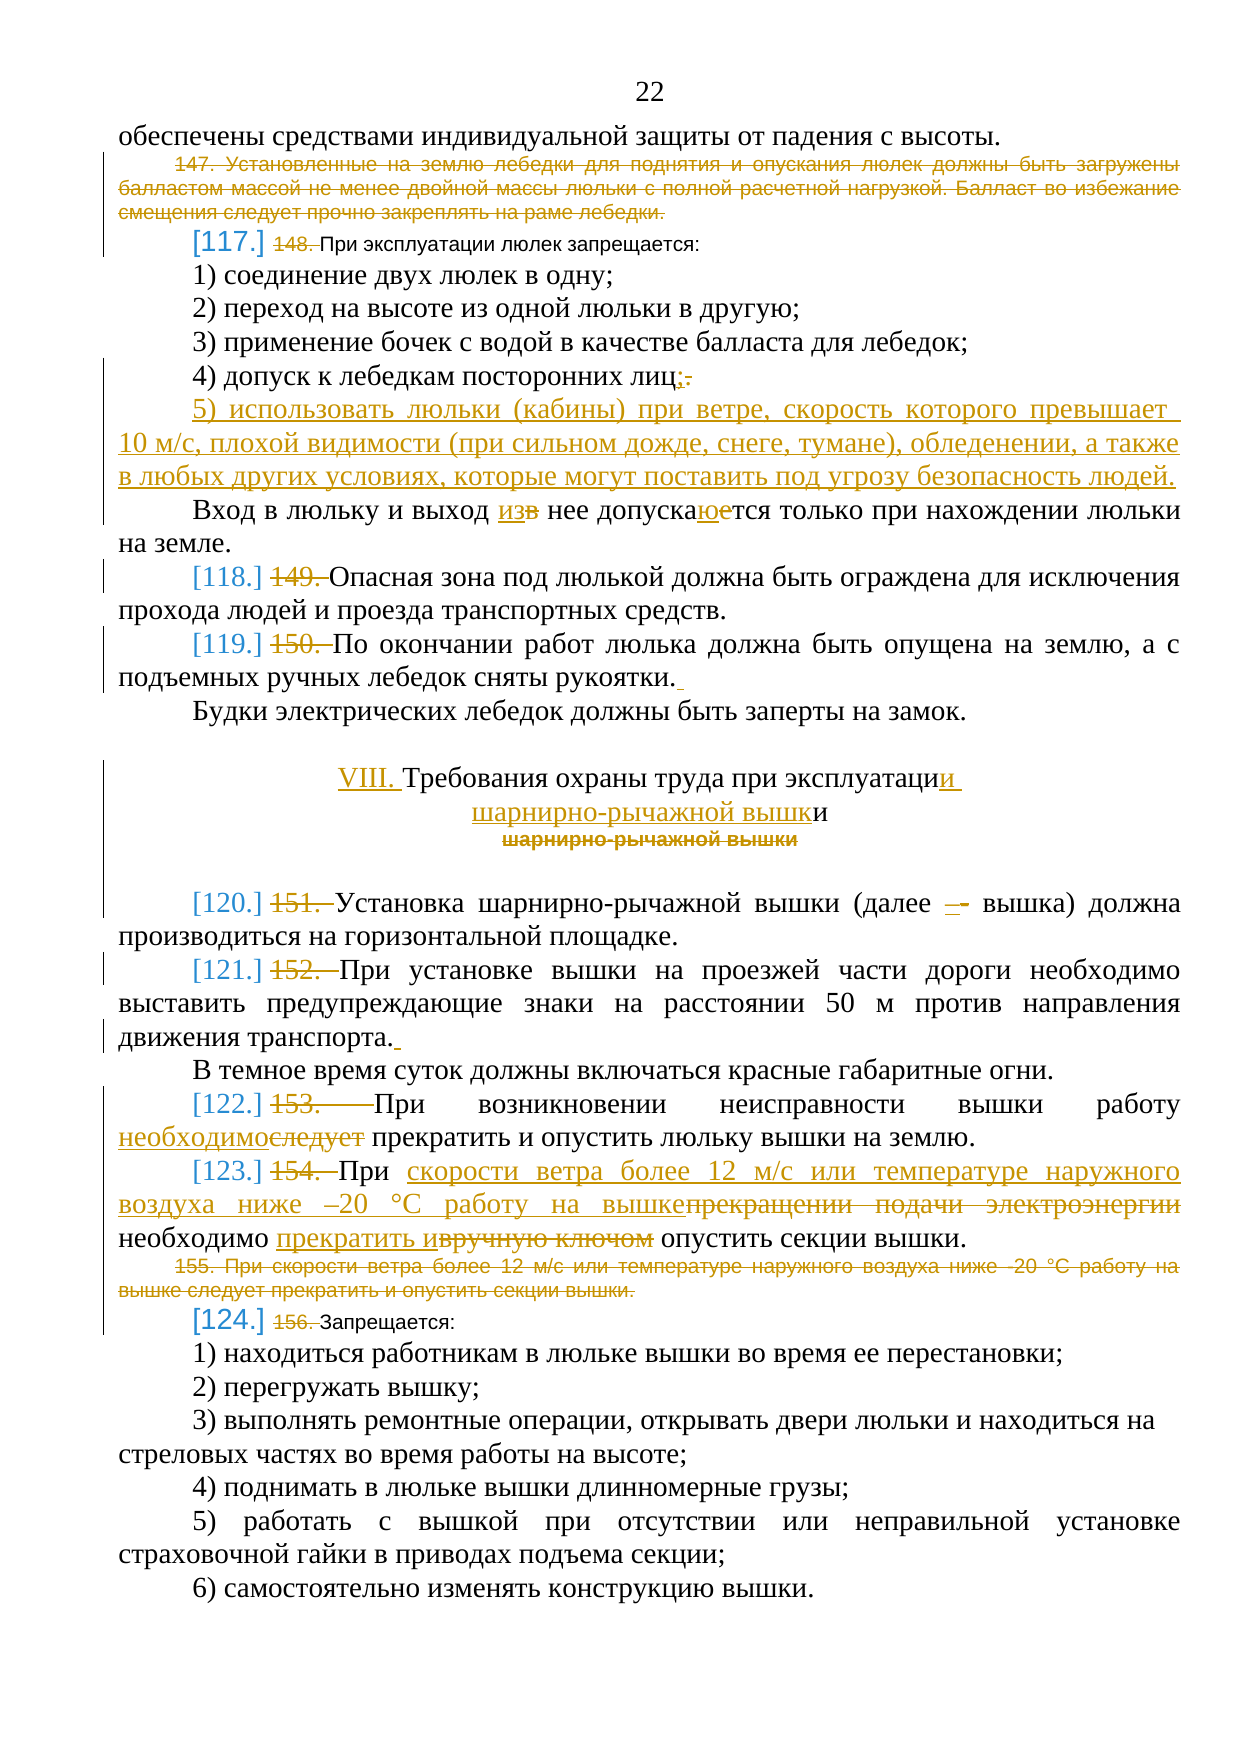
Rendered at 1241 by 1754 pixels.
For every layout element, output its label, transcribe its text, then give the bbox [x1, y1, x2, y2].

text 6) самостоятельно изменять конструкцию вышки. [118, 1570, 1181, 1603]
text В темное время суток должны включаться красные габаритные огни. [118, 1052, 1181, 1086]
text Будки электрических лебедок должны быть заперты на замок. [118, 693, 1181, 727]
text 2) переход на высоте из одной люльки в другую; [118, 291, 1181, 324]
text 1) находиться работникам в люльке вышки во время ее перестановки; [118, 1335, 1181, 1369]
list Установка шарнирно-рычажной вышки (далее вышка) должна производиться на горизонтальной площадке. [118, 885, 1181, 952]
list При возникновении неисправности вышки работу прекратить и опустить люльку вышки на землю. [118, 1086, 1181, 1153]
list При эксплуатации люлек запрещается: [118, 223, 1181, 257]
text 3) выполнять ремонтные операции, открывать двери люльки и находиться на стреловых частях во время работы на высоте; [118, 1402, 1181, 1469]
list По окончании работ люлька должна быть опущена на землю, а с подъемных ручных лебедок сняты рукоятки. [118, 626, 1181, 693]
list Запрещается: [118, 1302, 1181, 1335]
text 5) работать с вышкой при отсутствии или неправильной установке страховочной гайки в приводах подъема секции; [118, 1503, 1181, 1570]
text 4) поднимать в люльке вышки длинномерные грузы; [118, 1469, 1181, 1503]
list Опасная зона под люлькой должна быть ограждена для исключения прохода людей и проезда транспортных средств. [118, 559, 1181, 626]
text Вход в люльку и выход нее допускатся только при нахождении люльки на земле. [118, 492, 1181, 559]
text 4) допуск к лебедкам посторонних лиц [118, 358, 1181, 391]
list Требования охраны труда при эксплуатации [118, 760, 1181, 827]
text 3) применение бочек с водой в качестве балласта для лебедок; [118, 324, 1181, 358]
list При необходимо опустить секции вышки. [118, 1153, 1181, 1254]
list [118, 118, 1181, 152]
list При установке вышки на проезжей части дороги необходимо выставить предупреждающие знаки на расстоянии 50 м против направления движения транспорта. [118, 952, 1181, 1052]
text 2) перегружать вышку; [118, 1369, 1181, 1402]
text 1) соединение двух люлек в одну; [118, 257, 1181, 291]
